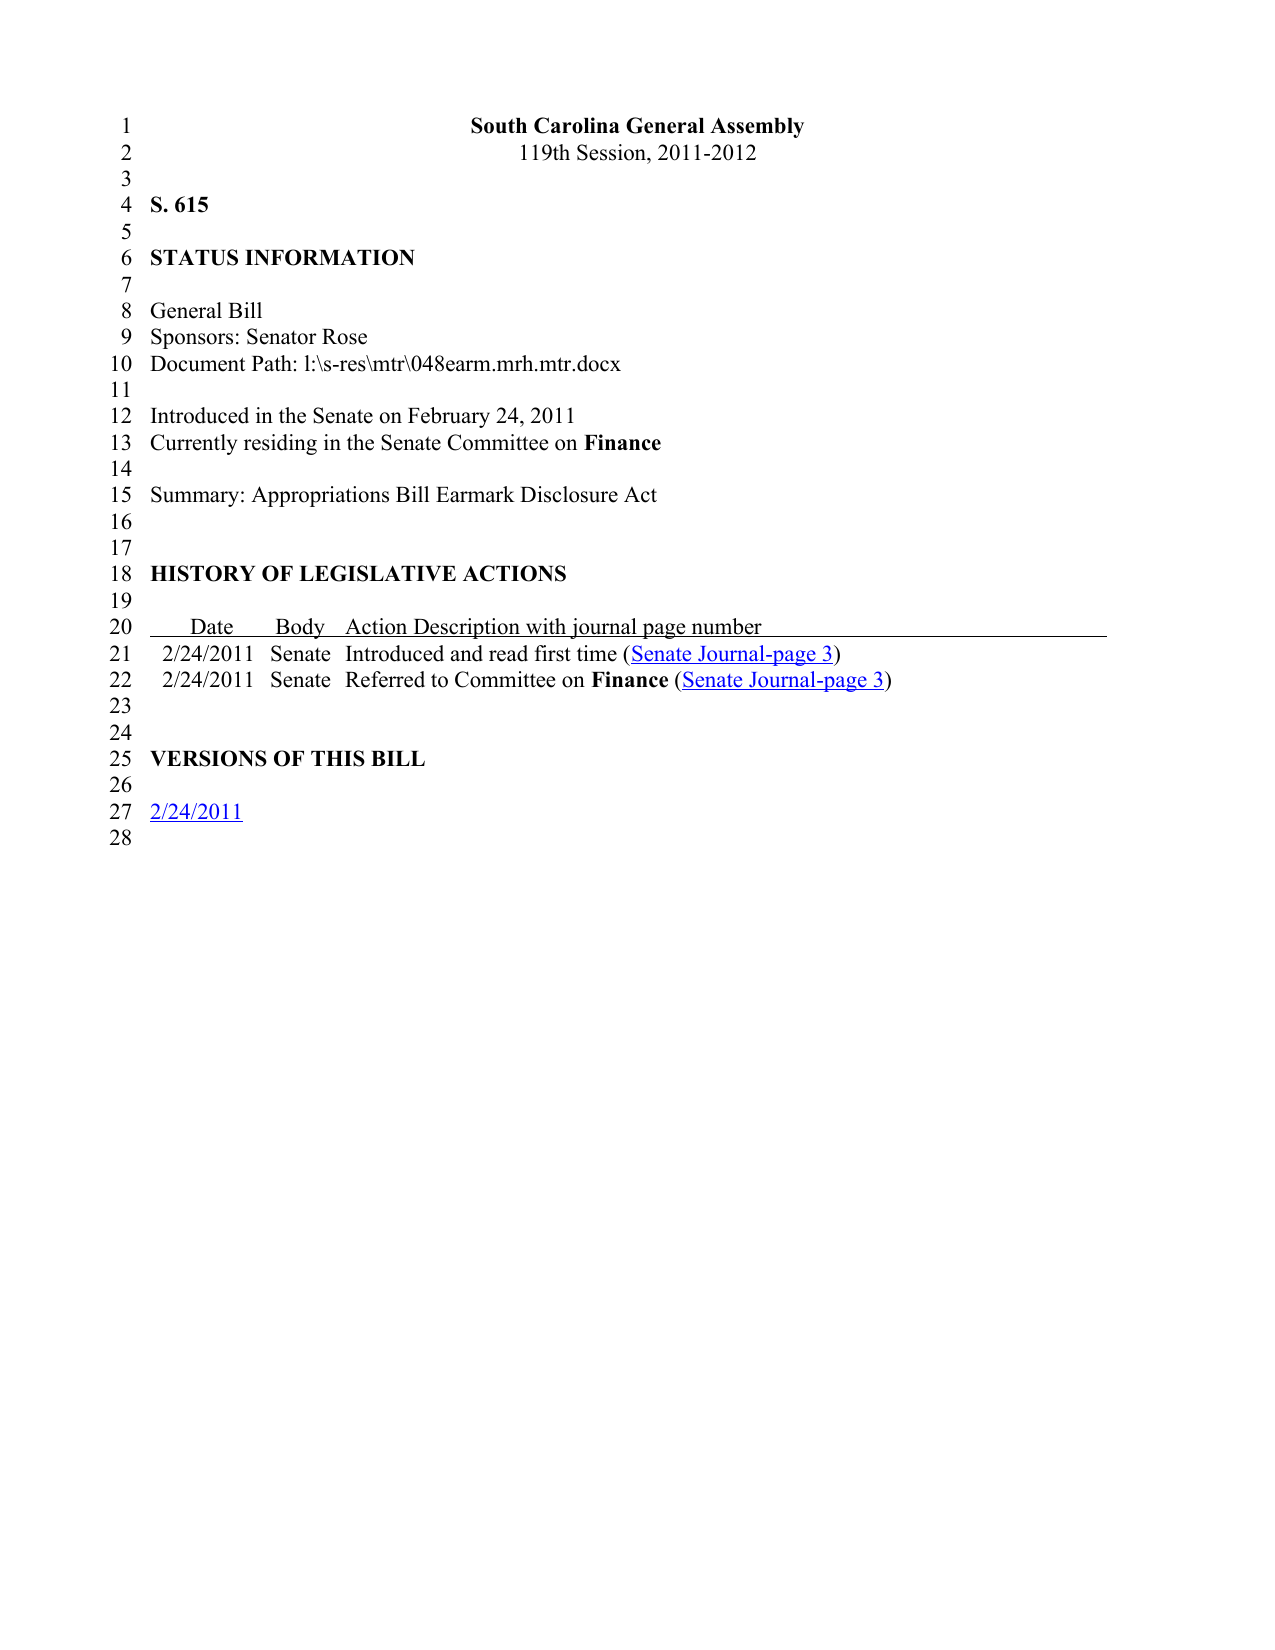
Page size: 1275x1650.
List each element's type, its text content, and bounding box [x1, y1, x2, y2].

text General Bill [150, 297, 1125, 323]
text 2/24/2011 [150, 798, 1125, 824]
text Sponsors: Senator Rose [150, 323, 1125, 350]
text Document Path: l:\s-res\mtr\048earm.mrh.mtr.docx [150, 350, 1125, 376]
text 119th Session, 2011-2012 [150, 139, 1125, 165]
text STATUS INFORMATION [150, 244, 1125, 271]
text 2/24/2011 Senate Referred to Committee on Finance (Senate Journal-page 3) [150, 666, 1125, 692]
text Summary: Appropriations Bill Earmark Disclosure Act [150, 481, 1125, 508]
text VERSIONS OF THIS BILL [150, 745, 1125, 771]
text South Carolina General Assembly [150, 112, 1125, 139]
text 2/24/2011 Senate Introduced and read first time (Senate Journal-page 3) [150, 639, 1125, 666]
text HISTORY OF LEGISLATIVE ACTIONS [150, 561, 1125, 587]
text Currently residing in the Senate Committee on Finance [150, 429, 1125, 455]
text Introduced in the Senate on February 24, 2011 [150, 402, 1125, 429]
text Date Body Action Description with journal page number [150, 613, 1125, 639]
text S. 615 [150, 192, 1125, 218]
